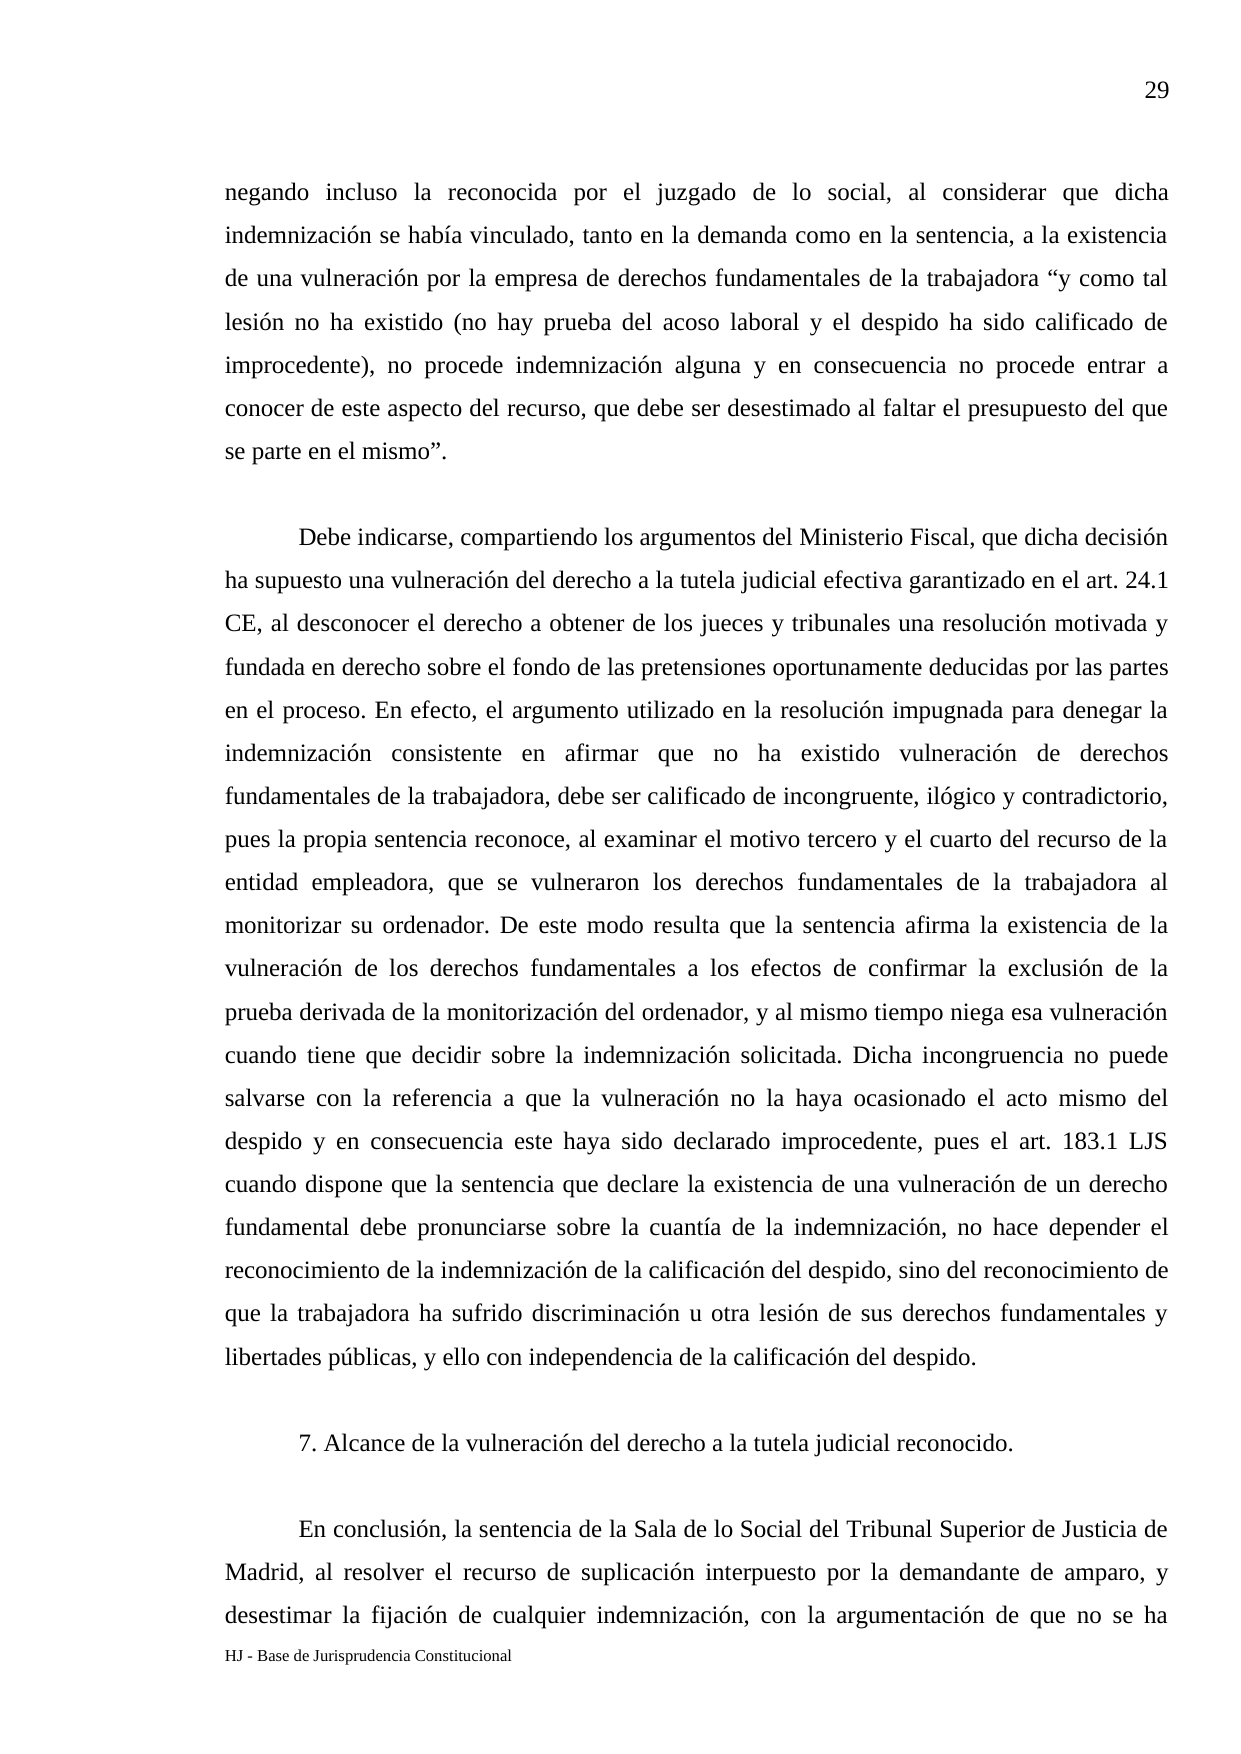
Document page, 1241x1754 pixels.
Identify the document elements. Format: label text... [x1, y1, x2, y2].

text Debe indicarse, compartiendo los argumentos del Ministerio Fiscal, que dicha decisión ha supuesto una vulneración del derecho a la tutela judicial efectiva garantizado en el art. 24.1 CE, al desconocer el derecho a obtener de los jueces y tribunales una resolución motivada y fundada en derecho sobre el fondo de las pretensiones oportunamente deducidas por las partes en el proceso. En efecto, el argumento utilizado en la resolución impugnada para denegar la indemnización consistente en afirmar que no ha existido vulneración de derechos fundamentales de la trabajadora, debe ser calificado de incongruente, ilógico y contradictorio, pues la propia sentencia reconoce, al examinar el motivo tercero y el cuarto del recurso de la entidad empleadora, que se vulneraron los derechos fundamentales de la trabajadora al monitorizar su ordenador. De este modo resulta que la sentencia afirma la existencia de la vulneración de los derechos fundamentales a los efectos de confirmar la exclusión de la prueba derivada de la monitorización del ordenador, y al mismo tiempo niega esa vulneración cuando tiene que decidir sobre la indemnización solicitada. Dicha incongruencia no puede salvarse con la referencia a que la vulneración no la haya ocasionado el acto mismo del despido y en consecuencia este haya sido declarado improcedente, pues el art. 183.1 LJS cuando dispone que la sentencia que declare la existencia de una vulneración de un derecho fundamental debe pronunciarse sobre la cuantía de la indemnización, no hace depender el reconocimiento de la indemnización de la calificación del despido, sino del reconocimiento de que la trabajadora ha sufrido discriminación u otra lesión de sus derechos fundamentales y libertades públicas, y ello con independencia de la calificación del despido. [224, 522, 1169, 1370]
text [224, 1514, 1169, 1629]
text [224, 177, 1169, 465]
text 7. Alcance de la vulneración del derecho a la tutela judicial reconocido. [224, 1428, 1169, 1457]
